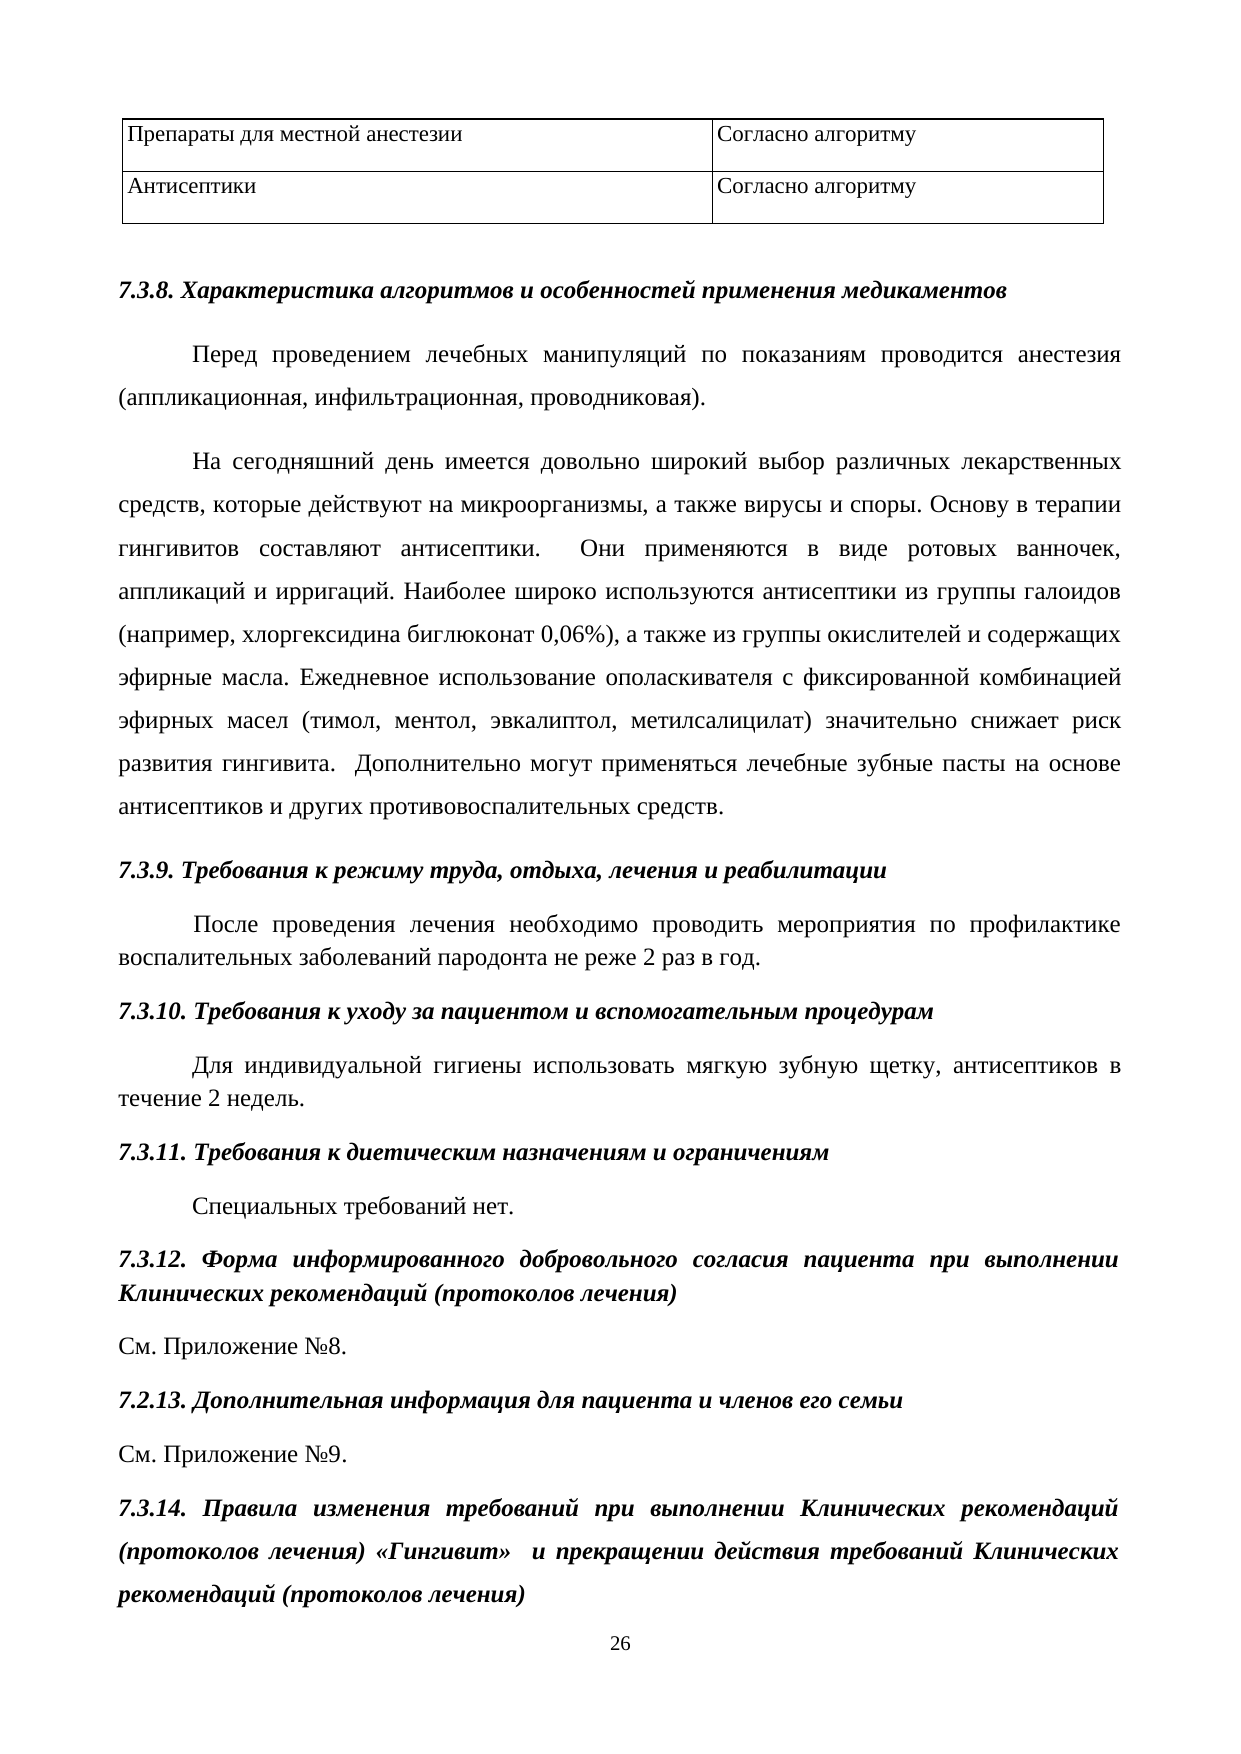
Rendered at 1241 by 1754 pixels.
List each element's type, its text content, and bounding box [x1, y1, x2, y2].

table_cell Согласно алгоритму [713, 172, 1103, 223]
text См. Приложение №8. [118, 1331, 1122, 1360]
text 7.3.14. Правила изменения требований при выполнении Клинических рекомендаций (протоколов лечения) «Гингивит» и прекращении действия требований Клинических рекомендаций (протоколов лечения) [118, 1493, 1122, 1608]
table_cell Препараты для местной анестезии [123, 120, 712, 171]
text 7.3.11. Требования к диетическим назначениям и ограничениям [118, 1137, 1122, 1166]
text 7.2.13. Дополнительная информация для пациента и членов его семьи [118, 1385, 1122, 1414]
text 7.3.12. Форма информированного добровольного согласия пациента при выполнении Клинических рекомендаций (протоколов лечения) [118, 1244, 1122, 1306]
text 7.3.10. Требования к уходу за пациентом и вспомогательным процедурам [118, 996, 1122, 1025]
text 7.3.8. Характеристика алгоритмов и особенностей применения медикаментов [118, 275, 1122, 304]
text После проведения лечения необходимо проводить мероприятия по профилактике воспалительных заболеваний пародонта не реже 2 раз в год. [118, 909, 1122, 971]
text На сегодняшний день имеется довольно широкий выбор различных лекарственных средств, которые действуют на микроорганизмы, а также вирусы и споры. Основу в терапии гингивитов составляют антисептики. Они применяются в виде ротовых ванночек, аппликаций и ирригаций. Наиболее широко используются антисептики из группы галоидов (например, хлоргексидина биглюконат 0,06%), а также из группы окислителей и содержащих эфирные масла. Ежедневное использование ополаскивателя с фиксированной комбинацией эфирных масел (тимол, ментол, эвкалиптол, метилсалицилат) значительно снижает риск развития гингивита. Дополнительно могут применяться лечебные зубные пасты на основе антисептиков и других противовоспалительных средств. [118, 446, 1122, 820]
table_cell Антисептики [123, 172, 712, 223]
text Перед проведением лечебных манипуляций по показаниям проводится анестезия (аппликационная, инфильтрационная, проводниковая). [118, 339, 1122, 411]
text Специальных требований нет. [118, 1191, 1122, 1219]
text Для индивидуальной гигиены использовать мягкую зубную щетку, антисептиков в течение 2 недель. [118, 1050, 1122, 1112]
table_cell Согласно алгоритму [713, 120, 1103, 171]
text 7.3.9. Требования к режиму труда, отдыха, лечения и реабилитации [118, 855, 1122, 884]
text См. Приложение №9. [118, 1439, 1122, 1468]
